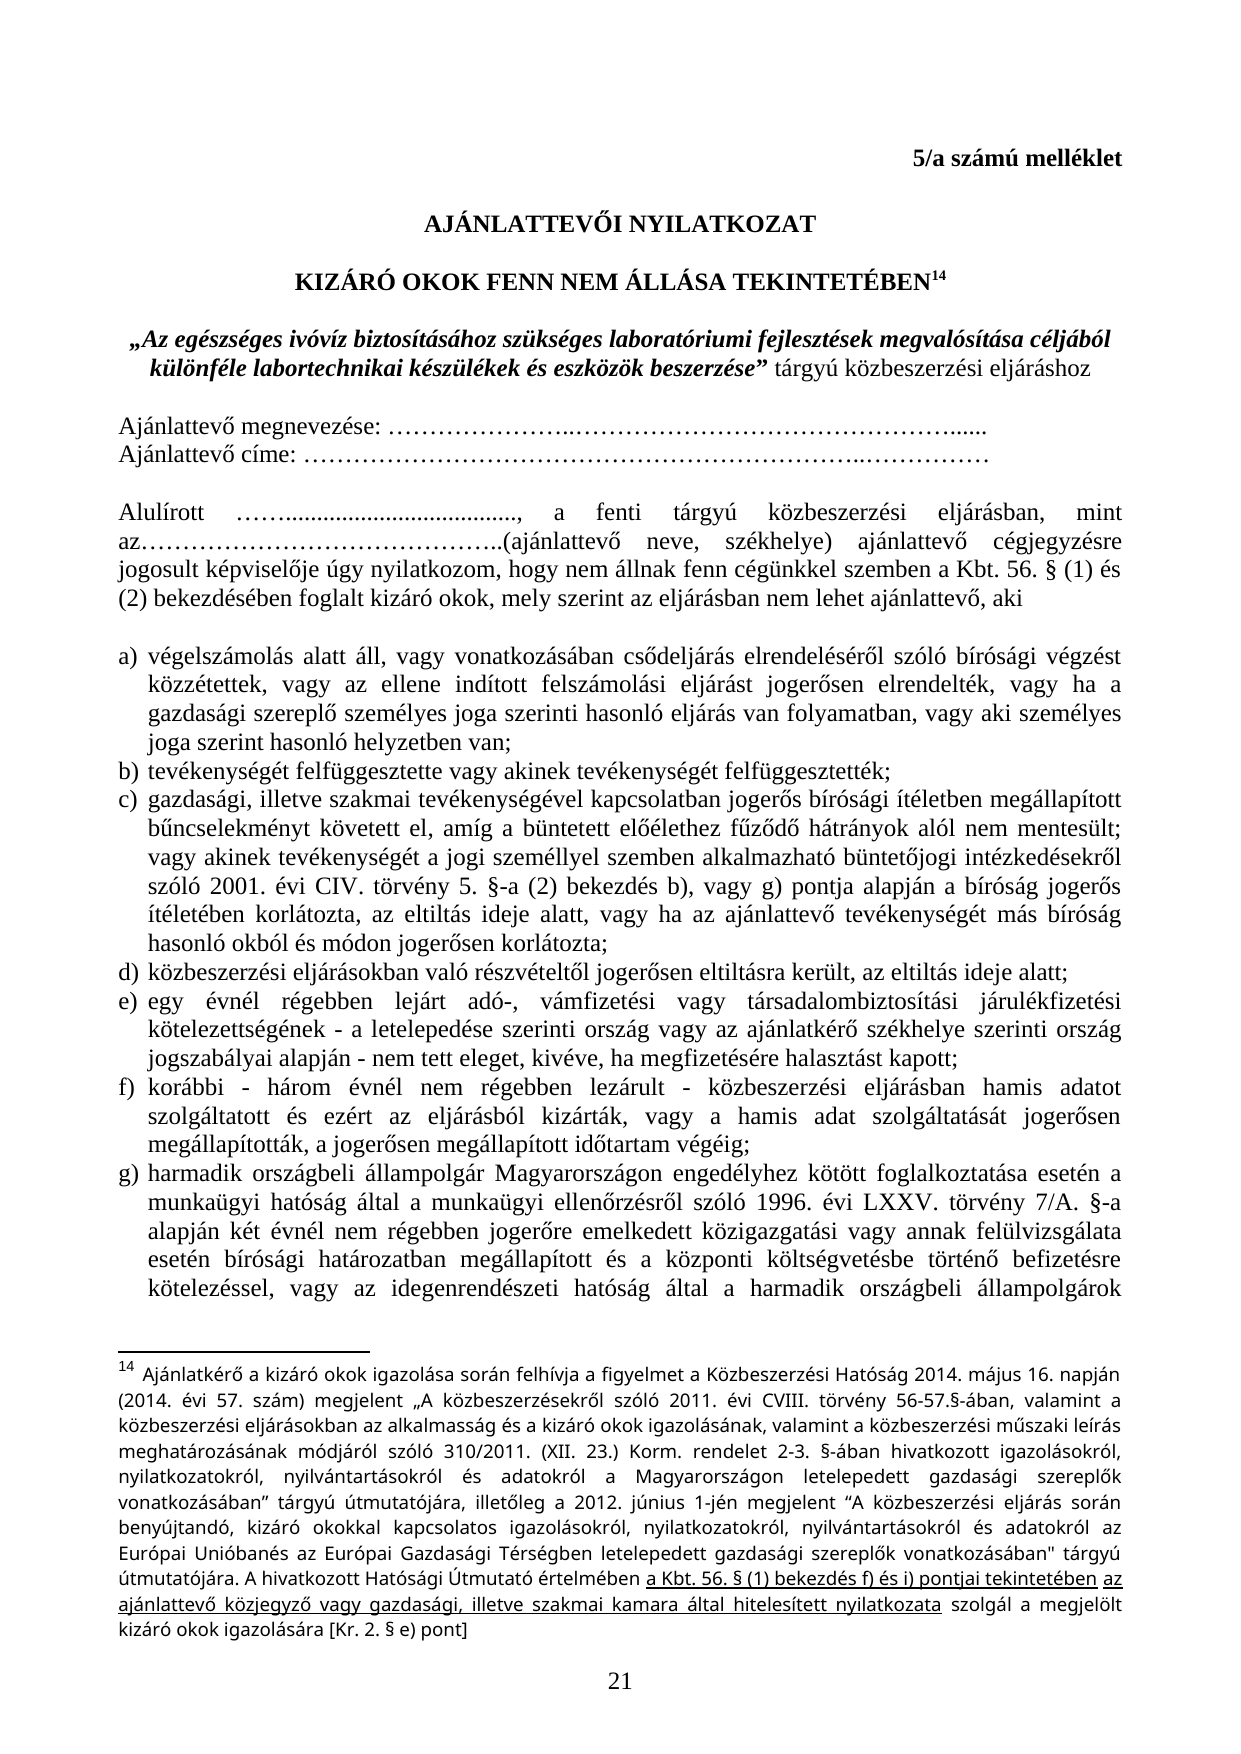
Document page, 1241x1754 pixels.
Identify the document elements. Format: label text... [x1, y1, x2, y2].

text „Az egészséges ivóvíz biztosításához szükséges laboratóriumi fejlesztések megvalósítása céljából különféle labortechnikai készülékek és eszközök beszerzése” tárgyú közbeszerzési eljáráshoz [118, 324, 1122, 382]
text f) korábbi - három évnél nem régebben lezárult - közbeszerzési eljárásban hamis adatot szolgáltatott és ezért az eljárásból kizárták, vagy a hamis adat szolgáltatását jogerősen megállapították, a jogerősen megállapított időtartam végéig; [118, 1072, 1122, 1158]
text e) egy évnél régebben lejárt adó-, vámfizetési vagy társadalombiztosítási járulékfizetési kötelezettségének - a letelepedése szerinti ország vagy az ajánlatkérő székhelye szerinti ország jogszabályai alapján - nem tett eleget, kivéve, ha megfizetésére halasztást kapott; [118, 986, 1122, 1072]
text Ajánlattevő címe: …………………………………………………………..…………… [118, 439, 1122, 468]
text Ajánlattevő megnevezése: …………………..………………………………………...... [118, 411, 1122, 439]
text d) közbeszerzési eljárásokban való részvételtől jogerősen eltiltásra került, az eltiltás ideje alatt; [118, 957, 1122, 986]
subtitle 5/a számú melléklet [118, 143, 1122, 172]
text a) végelszámolás alatt áll, vagy vonatkozásában csődeljárás elrendeléséről szóló bírósági végzést közzétettek, vagy az ellene indított felszámolási eljárást jogerősen elrendelték, vagy ha a gazdasági szereplő személyes joga szerinti hasonló eljárás van folyamatban, vagy aki személyes joga szerint hasonló helyzetben van; [118, 641, 1122, 756]
text KIZÁRÓ OKOK FENN NEM ÁLLÁSA TEKINTETÉBEN [118, 267, 1122, 296]
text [118, 1158, 1122, 1302]
text AJÁNLATTEVŐI NYILATKOZAT [118, 209, 1122, 238]
text Alulírott ……....................................., a fenti tárgyú közbeszerzési eljárásban, mint az……………………………………..(ajánlattevő neve, székhelye) ajánlattevő cégjegyzésre jogosult képviselője úgy nyilatkozom, hogy nem állnak fenn cégünkkel szemben a Kbt. 56. § (1) és (2) bekezdésében foglalt kizáró okok, mely szerint az eljárásban nem lehet ajánlattevő, aki [118, 497, 1122, 612]
text b) tevékenységét felfüggesztette vagy akinek tevékenységét felfüggesztették; [118, 756, 1122, 784]
text c) gazdasági, illetve szakmai tevékenységével kapcsolatban jogerős bírósági ítéletben megállapított bűncselekményt követett el, amíg a büntetett előélethez fűződő hátrányok alól nem mentesült; vagy akinek tevékenységét a jogi személlyel szemben alkalmazható büntetőjogi intézkedésekről szóló 2001. évi CIV. törvény 5. §-a (2) bekezdés b), vagy g) pontja alapján a bíróság jogerős ítéletében korlátozta, az eltiltás ideje alatt, vagy ha az ajánlattevő tevékenységét más bíróság hasonló okból és módon jogerősen korlátozta; [118, 784, 1122, 957]
